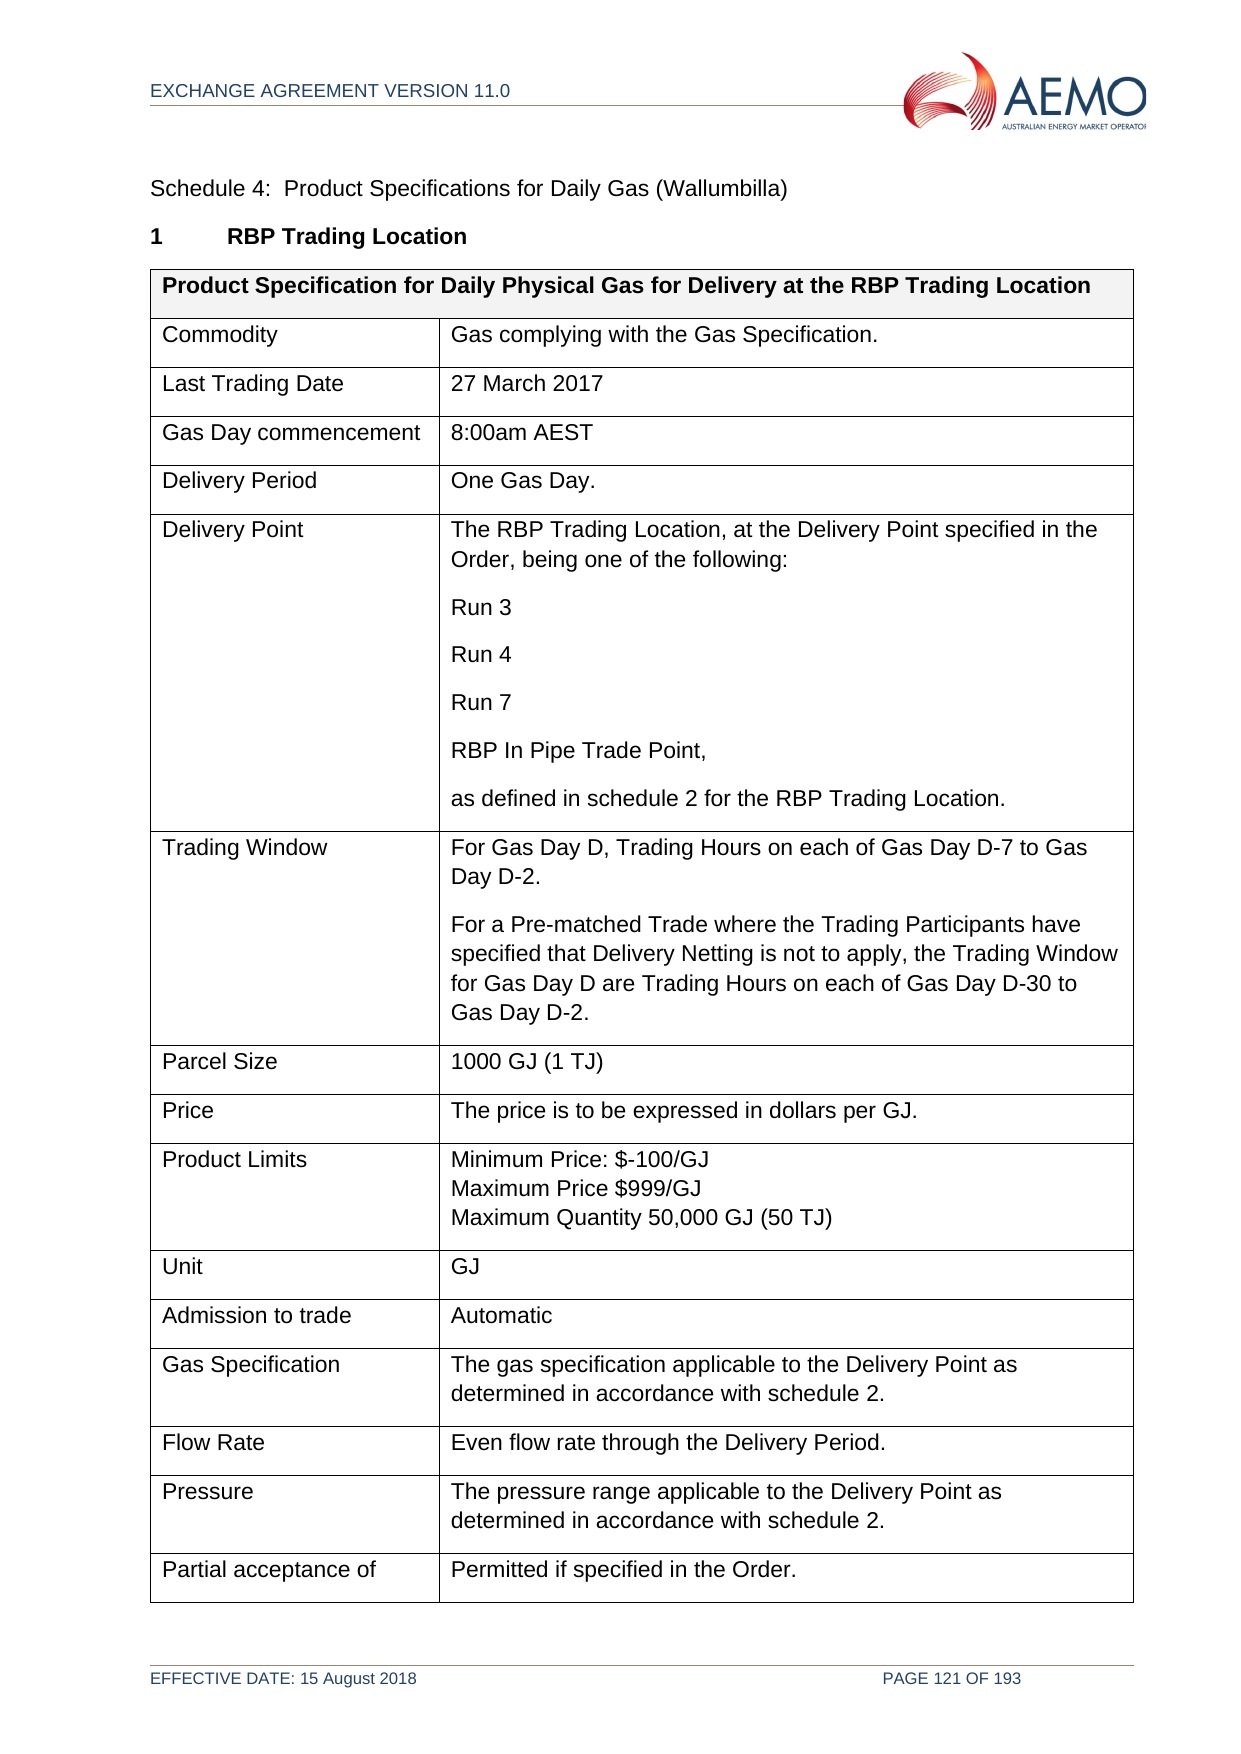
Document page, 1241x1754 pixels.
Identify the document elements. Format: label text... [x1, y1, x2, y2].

table_cell Pressure [151, 1476, 439, 1553]
table_cell 27 March 2017 [440, 368, 1133, 416]
table_cell Delivery Point [151, 515, 439, 831]
table_cell One Gas Day. [440, 466, 1133, 513]
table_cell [440, 1554, 1133, 1602]
table_cell Delivery Period [151, 466, 439, 513]
table_cell Commodity [151, 319, 439, 367]
table_cell The RBP Trading Location, at the Delivery Point specified in the Order, being one of the following: Run 3 Run 4 Run 7 RBP In Pipe Trade Point, as defined in schedule 2 for the RBP Trading Location. [440, 515, 1133, 831]
table_cell Automatic [440, 1300, 1133, 1348]
text Schedule 4: Product Specifications for Daily Gas (Wallumbilla) [150, 173, 1134, 202]
table_cell Gas complying with the Gas Specification. [440, 319, 1133, 367]
table_cell 1000 GJ (1 TJ) [440, 1046, 1133, 1094]
table_cell Gas Specification [151, 1349, 439, 1426]
table_cell Parcel Size [151, 1046, 439, 1094]
table_cell Trading Window [151, 832, 439, 1045]
table_cell Product Limits [151, 1144, 439, 1250]
table_cell The pressure range applicable to the Delivery Point as determined in accordance with schedule 2. [440, 1476, 1133, 1553]
table_cell Admission to trade [151, 1300, 439, 1348]
table_cell GJ [440, 1251, 1133, 1299]
table_cell Flow Rate [151, 1427, 439, 1475]
table_cell Even flow rate through the Delivery Period. [440, 1427, 1133, 1475]
picture [902, 51, 1146, 130]
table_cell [151, 1554, 439, 1602]
text 1 RBP Trading Location [150, 221, 1134, 250]
table_cell The gas specification applicable to the Delivery Point as determined in accordance with schedule 2. [440, 1349, 1133, 1426]
table_cell Unit [151, 1251, 439, 1299]
table_cell The price is to be expressed in dollars per GJ. [440, 1095, 1133, 1143]
table_cell For Gas Day D, Trading Hours on each of Gas Day D-7 to Gas Day D-2. For a Pre-matched Trade where the Trading Participants have specified that Delivery Netting is not to apply, the Trading Window for Gas Day D are Trading Hours on each of Gas Day D-30 to Gas Day D-2. [440, 832, 1133, 1045]
table_cell 8:00am AEST [440, 417, 1133, 464]
table_cell Gas Day commencement [151, 417, 439, 464]
table_cell Minimum Price: $-100/GJ Maximum Price $999/GJ Maximum Quantity 50,000 GJ (50 TJ) [440, 1144, 1133, 1250]
table_cell Price [151, 1095, 439, 1143]
table_header Product Specification for Daily Physical Gas for Delivery at the RBP Trading Location [151, 270, 1133, 318]
table_cell Last Trading Date [151, 368, 439, 416]
